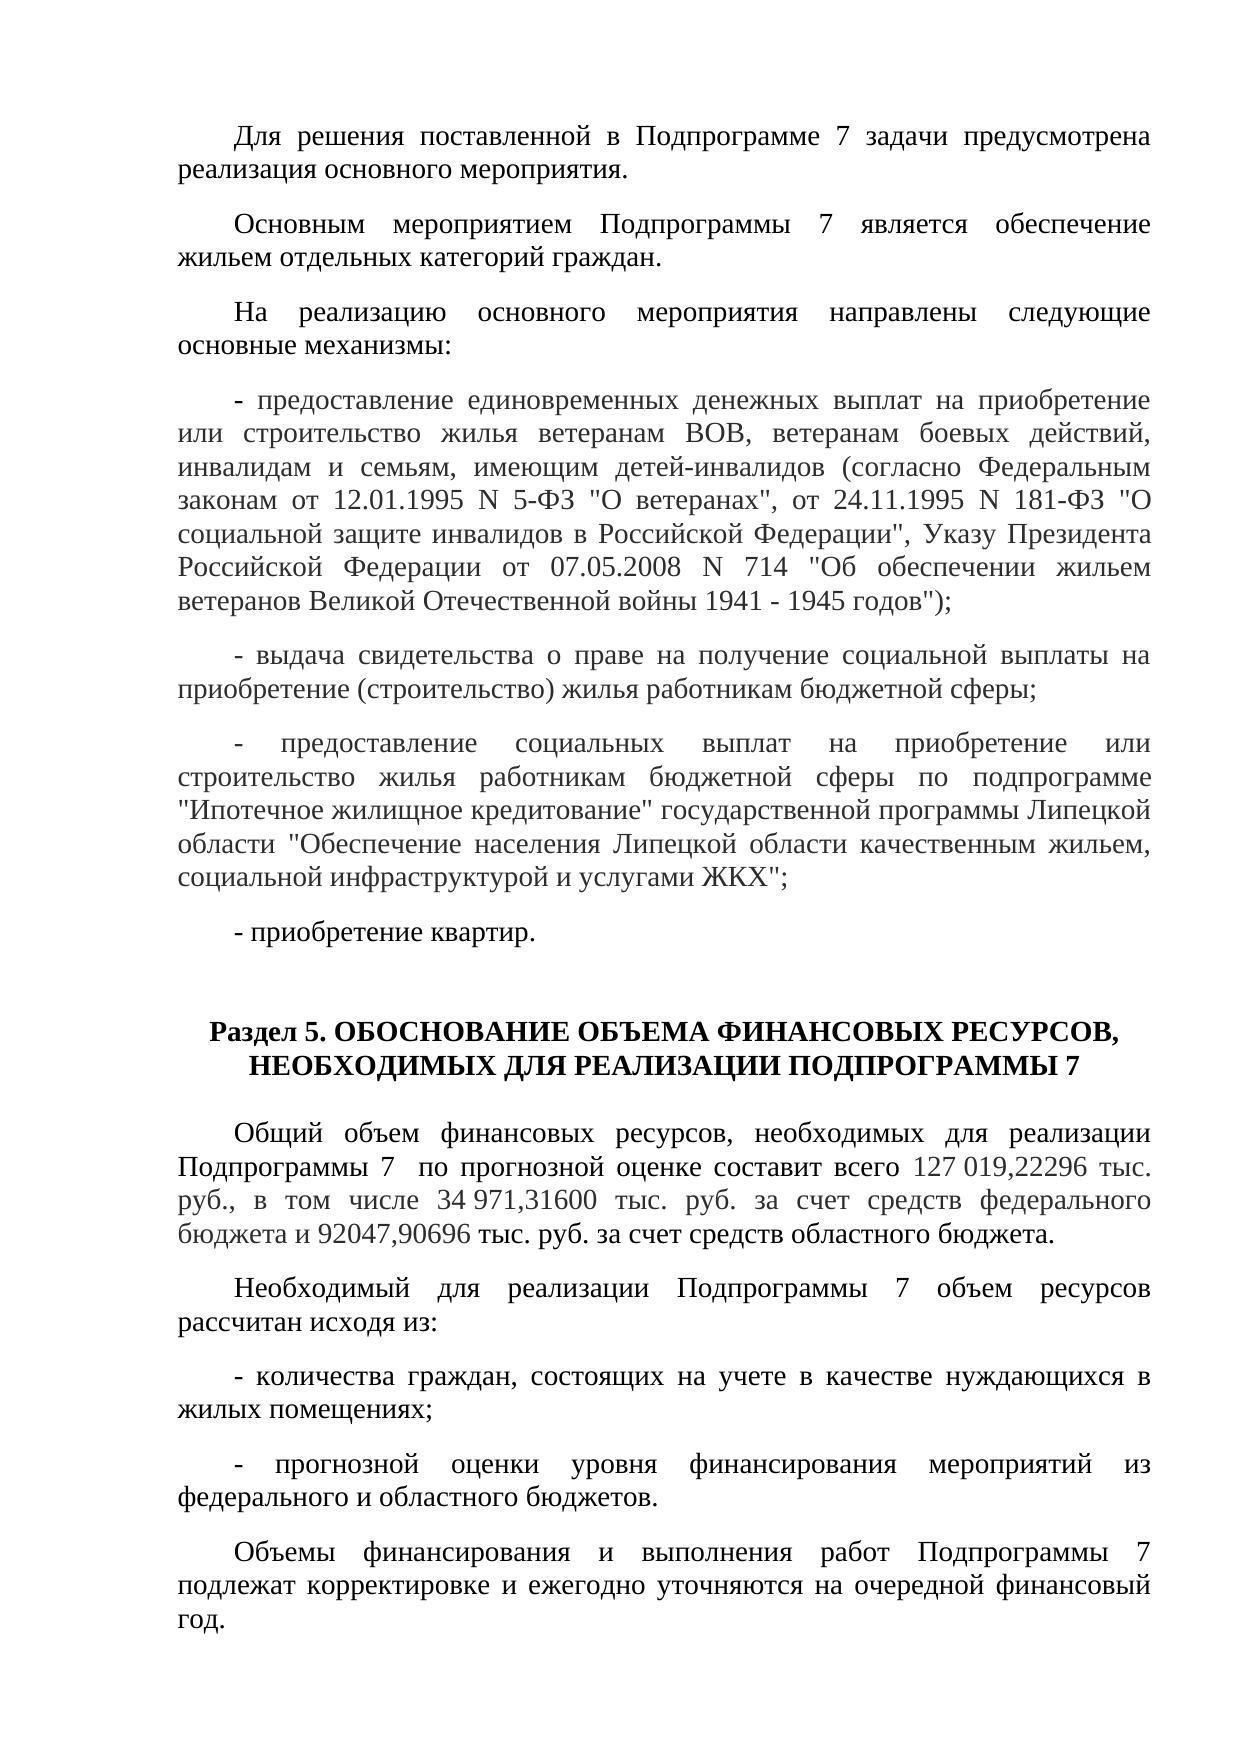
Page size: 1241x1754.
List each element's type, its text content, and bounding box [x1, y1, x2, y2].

text - количества граждан, состоящих на учете в качестве нуждающихся в жилых помещениях; [177, 1358, 1152, 1425]
text На реализацию основного мероприятия направлены следующие основные механизмы: [177, 294, 1152, 361]
title Раздел 5. ОБОСНОВАНИЕ ОБЪЕМА ФИНАНСОВЫХ РЕСУРСОВ, [177, 1014, 1152, 1048]
text Основным мероприятием Подпрограммы 7 является обеспечение жильем отдельных категорий граждан. [177, 206, 1152, 273]
text - приобретение квартир. [177, 914, 1152, 947]
text Для решения поставленной в Подпрограмме 7 задачи предусмотрена реализация основного мероприятия. [177, 118, 1152, 185]
text - предоставление единовременных денежных выплат на приобретение или строительство жилья ветеранам ВОВ, ветеранам боевых действий, инвалидам и семьям, имеющим детей-инвалидов (согласно Федеральным законам от 12.01.1995 N 5-ФЗ "О ветеранах", от 24.11.1995 N 181-ФЗ "О социальной защите инвалидов в Российской Федерации", Указу Президента Российской Федерации от 07.05.2008 N 714 "Об обеспечении жильем ветеранов Великой Отечественной войны 1941 - 1945 годов"); [177, 382, 1152, 617]
text Объемы финансирования и выполнения работ Подпрограммы 7 подлежат корректировке и ежегодно уточняются на очередной финансовый год. [177, 1534, 1152, 1634]
title НЕОБХОДИМЫХ ДЛЯ РЕАЛИЗАЦИИ ПОДПРОГРАММЫ 7 [177, 1048, 1152, 1082]
text - выдача свидетельства о праве на получение социальной выплаты на приобретение (строительство) жилья работникам бюджетной сферы; [177, 637, 1152, 704]
text Необходимый для реализации Подпрограммы 7 объем ресурсов рассчитан исходя из: [177, 1270, 1152, 1337]
text - прогнозной оценки уровня финансирования мероприятий из федерального и областного бюджетов. [177, 1446, 1152, 1513]
text Общий объем финансовых ресурсов, необходимых для реализации Подпрограммы 7 по прогнозной оценке составит всего 127 019,22296 тыс. руб., в том числе 34 971,31600 тыс. руб. за счет средств федерального бюджета и 92047,90696 тыс. руб. за счет средств областного бюджета. [177, 1115, 1152, 1249]
text - предоставление социальных выплат на приобретение или строительство жилья работникам бюджетной сферы по подпрограмме "Ипотечное жилищное кредитование" государственной программы Липецкой области "Обеспечение населения Липецкой области качественным жильем, социальной инфраструктурой и услугами ЖКХ"; [177, 725, 1152, 893]
